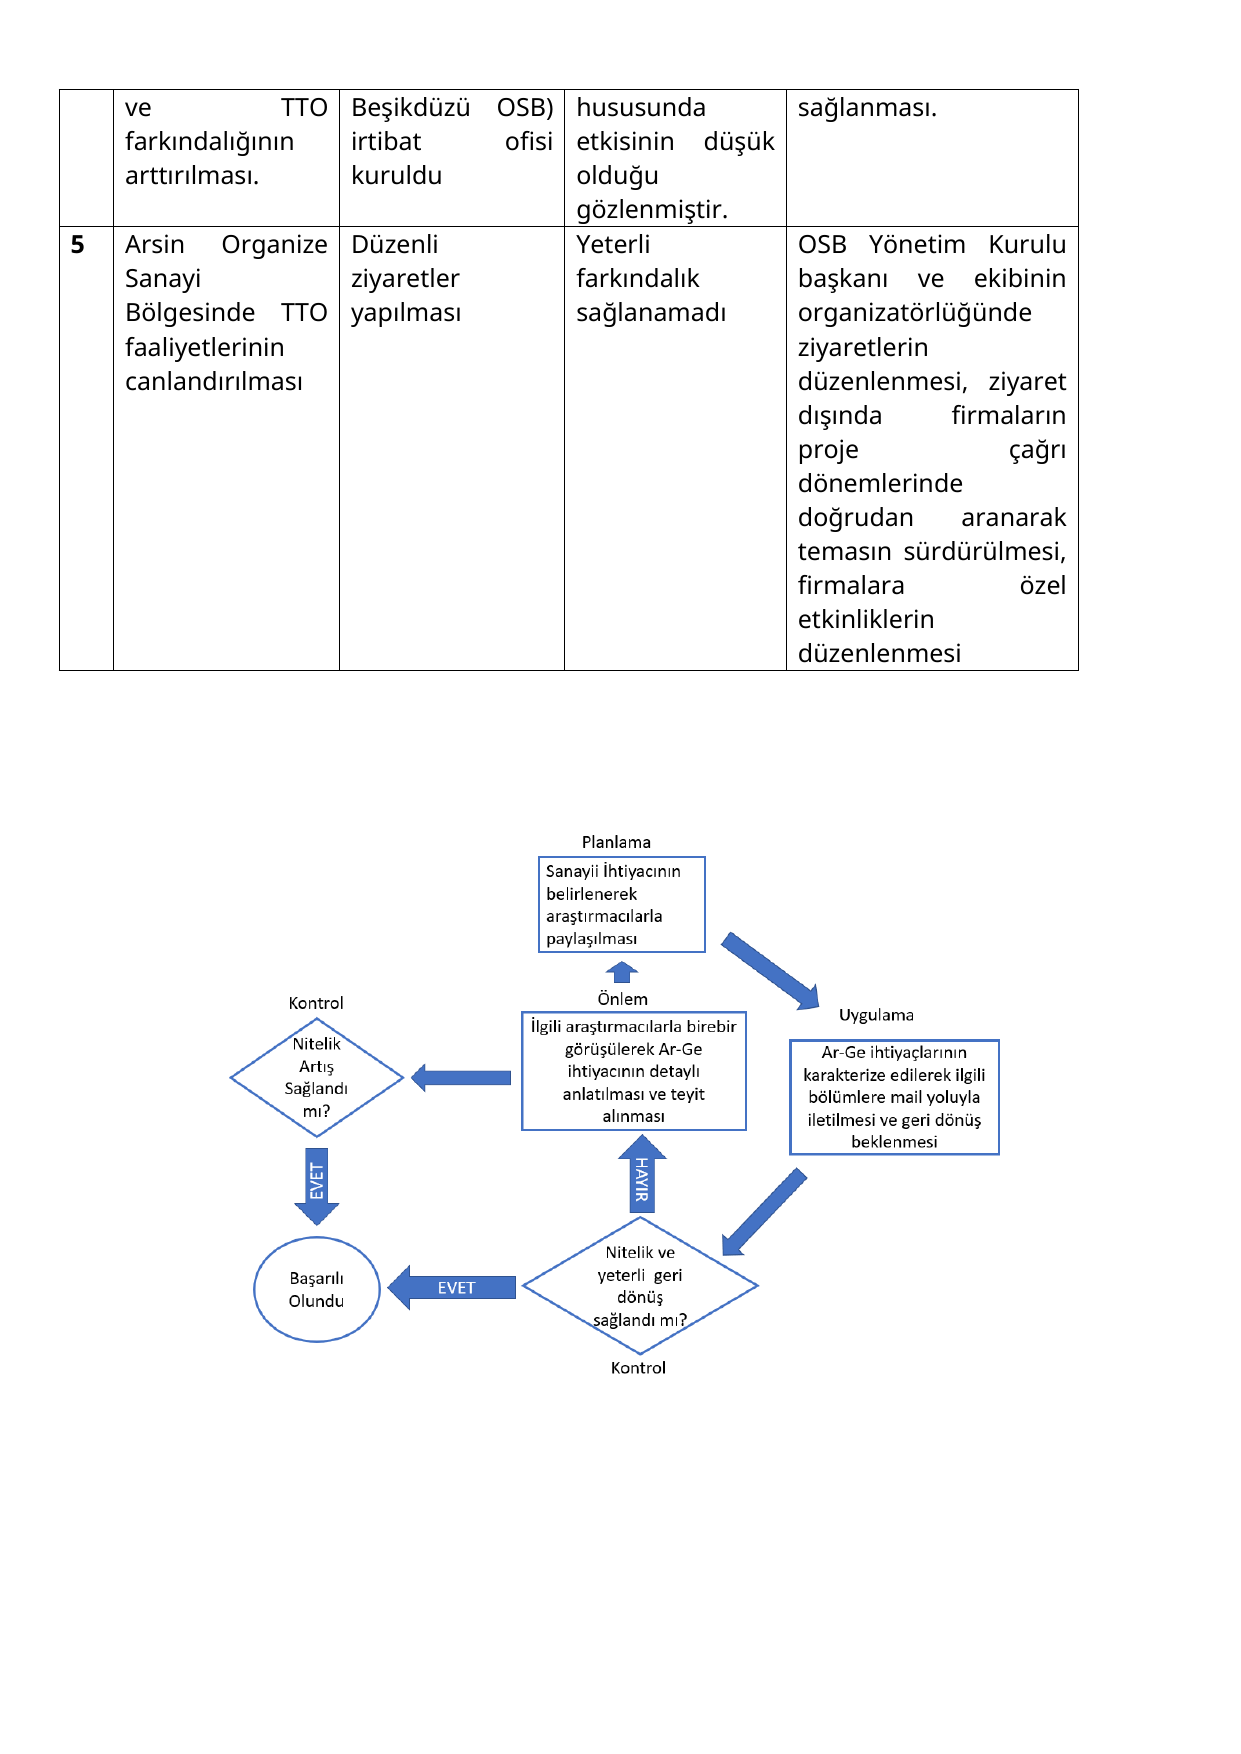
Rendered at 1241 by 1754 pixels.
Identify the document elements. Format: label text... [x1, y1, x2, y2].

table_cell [114, 90, 339, 226]
table_cell Düzenli ziyaretler yapılması [340, 227, 564, 670]
table_cell Yeterli farkındalık sağlanamadı [565, 227, 786, 670]
table_cell OSB Yönetim Kurulu başkanı ve ekibinin organizatörlüğünde ziyaretlerin düzenlenmesi, ziyaret dışında firmaların proje çağrı dönemlerinde doğrudan aranarak temasın sürdürülmesi, firmalara özel etkinliklerin düzenlenmesi [787, 227, 1078, 670]
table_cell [787, 90, 1078, 226]
table_cell 5 [60, 227, 113, 670]
picture [226, 831, 1014, 1381]
table_cell 4. [60, 90, 113, 226]
table_cell Arsin Organize Sanayi Bölgesinde TTO faaliyetlerinin canlandırılması [114, 227, 339, 670]
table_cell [565, 90, 786, 226]
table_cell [340, 90, 564, 226]
